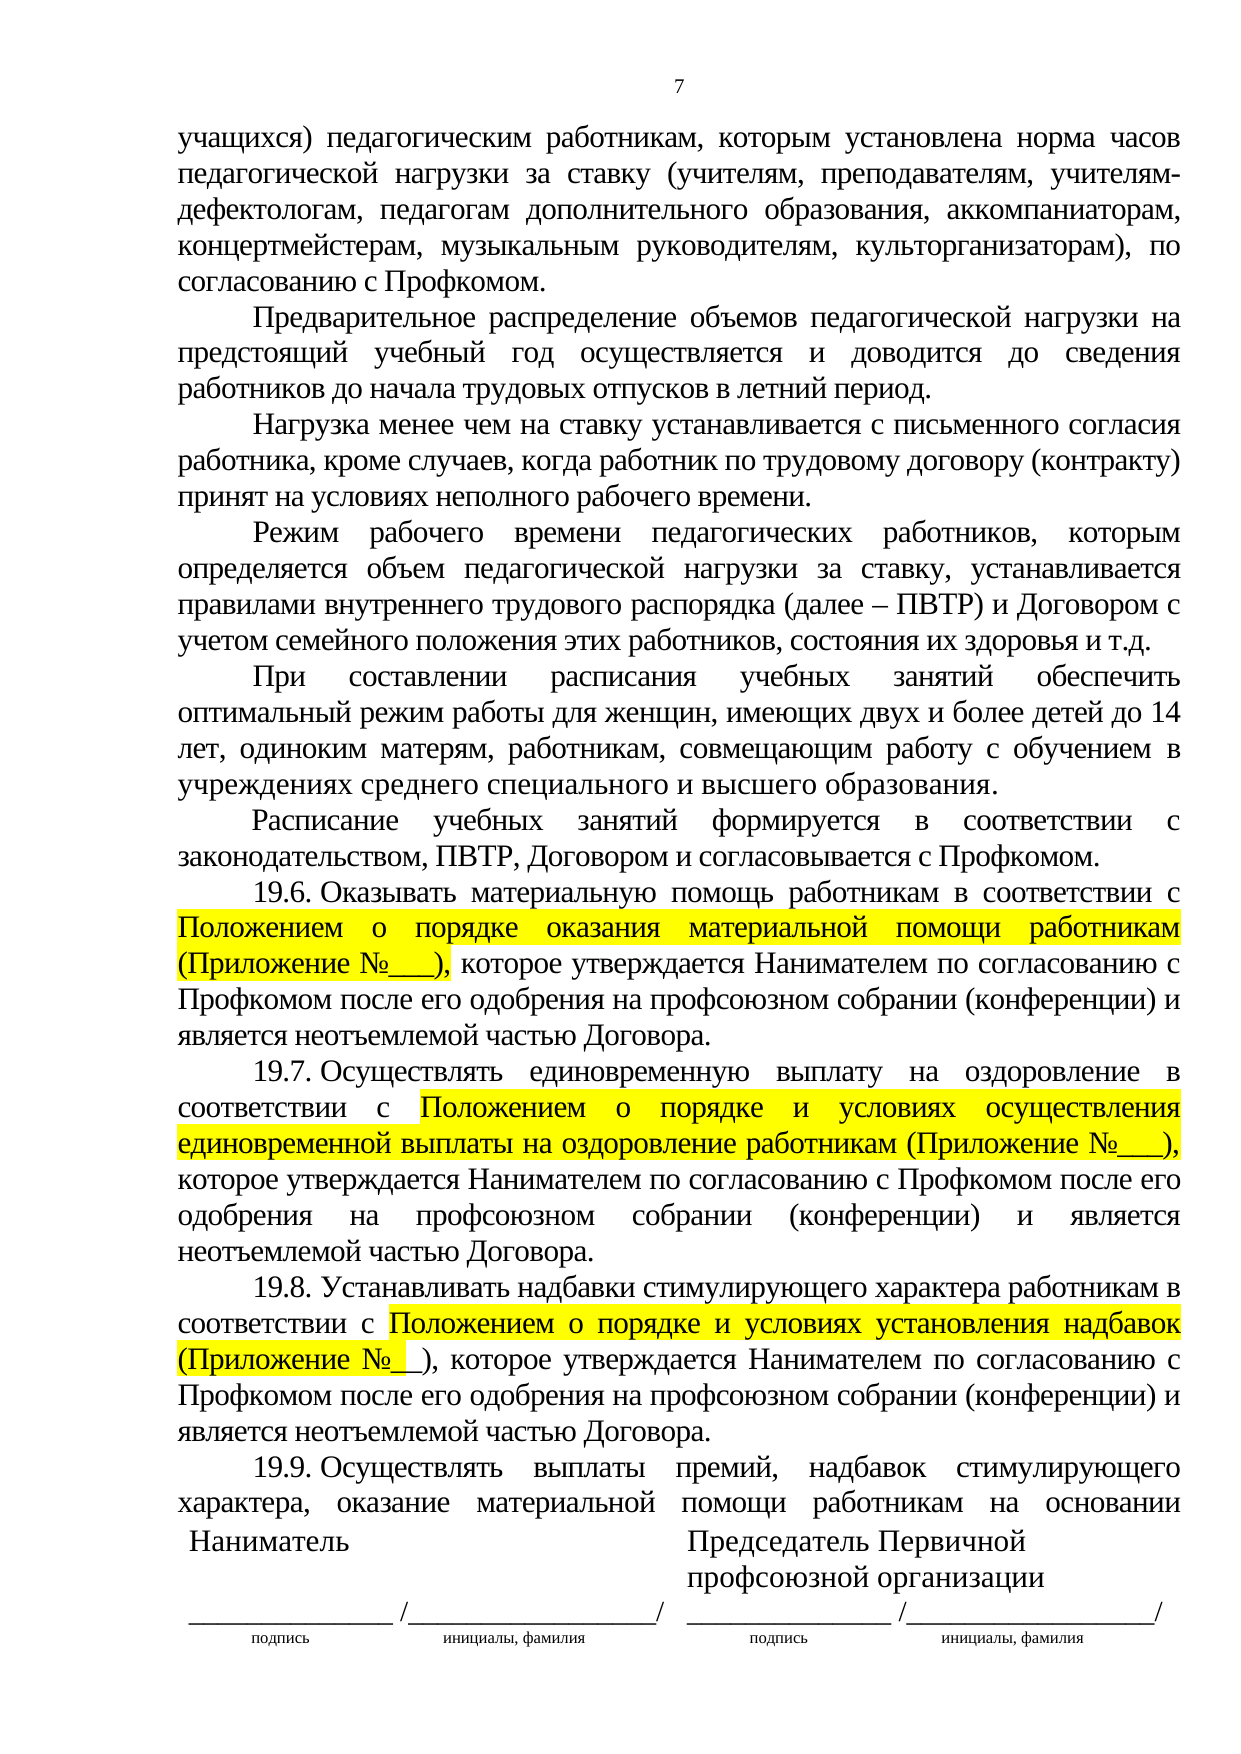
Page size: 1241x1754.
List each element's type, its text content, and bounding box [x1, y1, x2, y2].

text 19.6. Оказывать материальную помощь работникам в соответствии с Положением о порядке оказания материальной помощи работникам (Приложение №___), которое утверждается Нанимателем по согласованию с Профкомом после его одобрения на профсоюзном собрании (конференции) и является неотъемлемой частью Договора. [177, 873, 1181, 909]
text Предварительное распределение объемов педагогической нагрузки на предстоящий учебный год осуществляется и доводится до сведения работников до начала трудовых отпусков в летний период. [177, 298, 1181, 406]
text Режим рабочего времени педагогических работников, которым определяется объем педагогической нагрузки за ставку, устанавливается правилами внутреннего трудового распорядка (далее – ПВТР) и Договором с учетом семейного положения этих работников, состояния их здоровья и т.д. [177, 513, 1181, 657]
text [177, 1448, 1181, 1520]
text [177, 118, 1181, 298]
text Расписание учебных занятий формируется в соответствии с законодательством, ПВТР, Договором и согласовывается с Профкомом. [177, 801, 1181, 873]
text 19.6. Оказывать материальную помощь работникам в соответствии с Положением о порядке оказания материальной помощи работникам (Приложение №___), которое утверждается Нанимателем по согласованию с Профкомом после его одобрения на профсоюзном собрании (конференции) и является неотъемлемой частью Договора. [177, 945, 1181, 1052]
text 19.7. Осуществлять единовременную выплату на оздоровление в соответствии с Положением о порядке и условиях осуществления единовременной выплаты на оздоровление работникам (Приложение №___), которое утверждается Нанимателем по согласованию с Профкомом после его одобрения на профсоюзном собрании (конференции) и является неотъемлемой частью Договора. [177, 1052, 1181, 1124]
text При составлении расписания учебных занятий обеспечить оптимальный режим работы для женщин, имеющих двух и более детей до 14 лет, одиноким матерям, работникам, совмещающим работу с обучением в учреждениях среднего специального и высшего образования. [177, 657, 1181, 801]
text 19.8. Устанавливать надбавки стимулирующего характера работникам в соответствии с Положением о порядке и условиях установления надбавок (Приложение №__), которое утверждается Нанимателем по согласованию с Профкомом после его одобрения на профсоюзном собрании (конференции) и является неотъемлемой частью Договора. [177, 1340, 1181, 1448]
text 19.7. Осуществлять единовременную выплату на оздоровление в соответствии с Положением о порядке и условиях осуществления единовременной выплаты на оздоровление работникам (Приложение №___), которое утверждается Нанимателем по согласованию с Профкомом после его одобрения на профсоюзном собрании (конференции) и является неотъемлемой частью Договора. [177, 1160, 1181, 1268]
text Нагрузка менее чем на ставку устанавливается с письменного согласия работника, кроме случаев, когда работник по трудовому договору (контракту) принят на условиях неполного рабочего времени. [177, 406, 1181, 513]
text 19.8. Устанавливать надбавки стимулирующего характера работникам в соответствии с Положением о порядке и условиях установления надбавок (Приложение №__), которое утверждается Нанимателем по согласованию с Профкомом после его одобрения на профсоюзном собрании (конференции) и является неотъемлемой частью Договора. [177, 1268, 1181, 1340]
